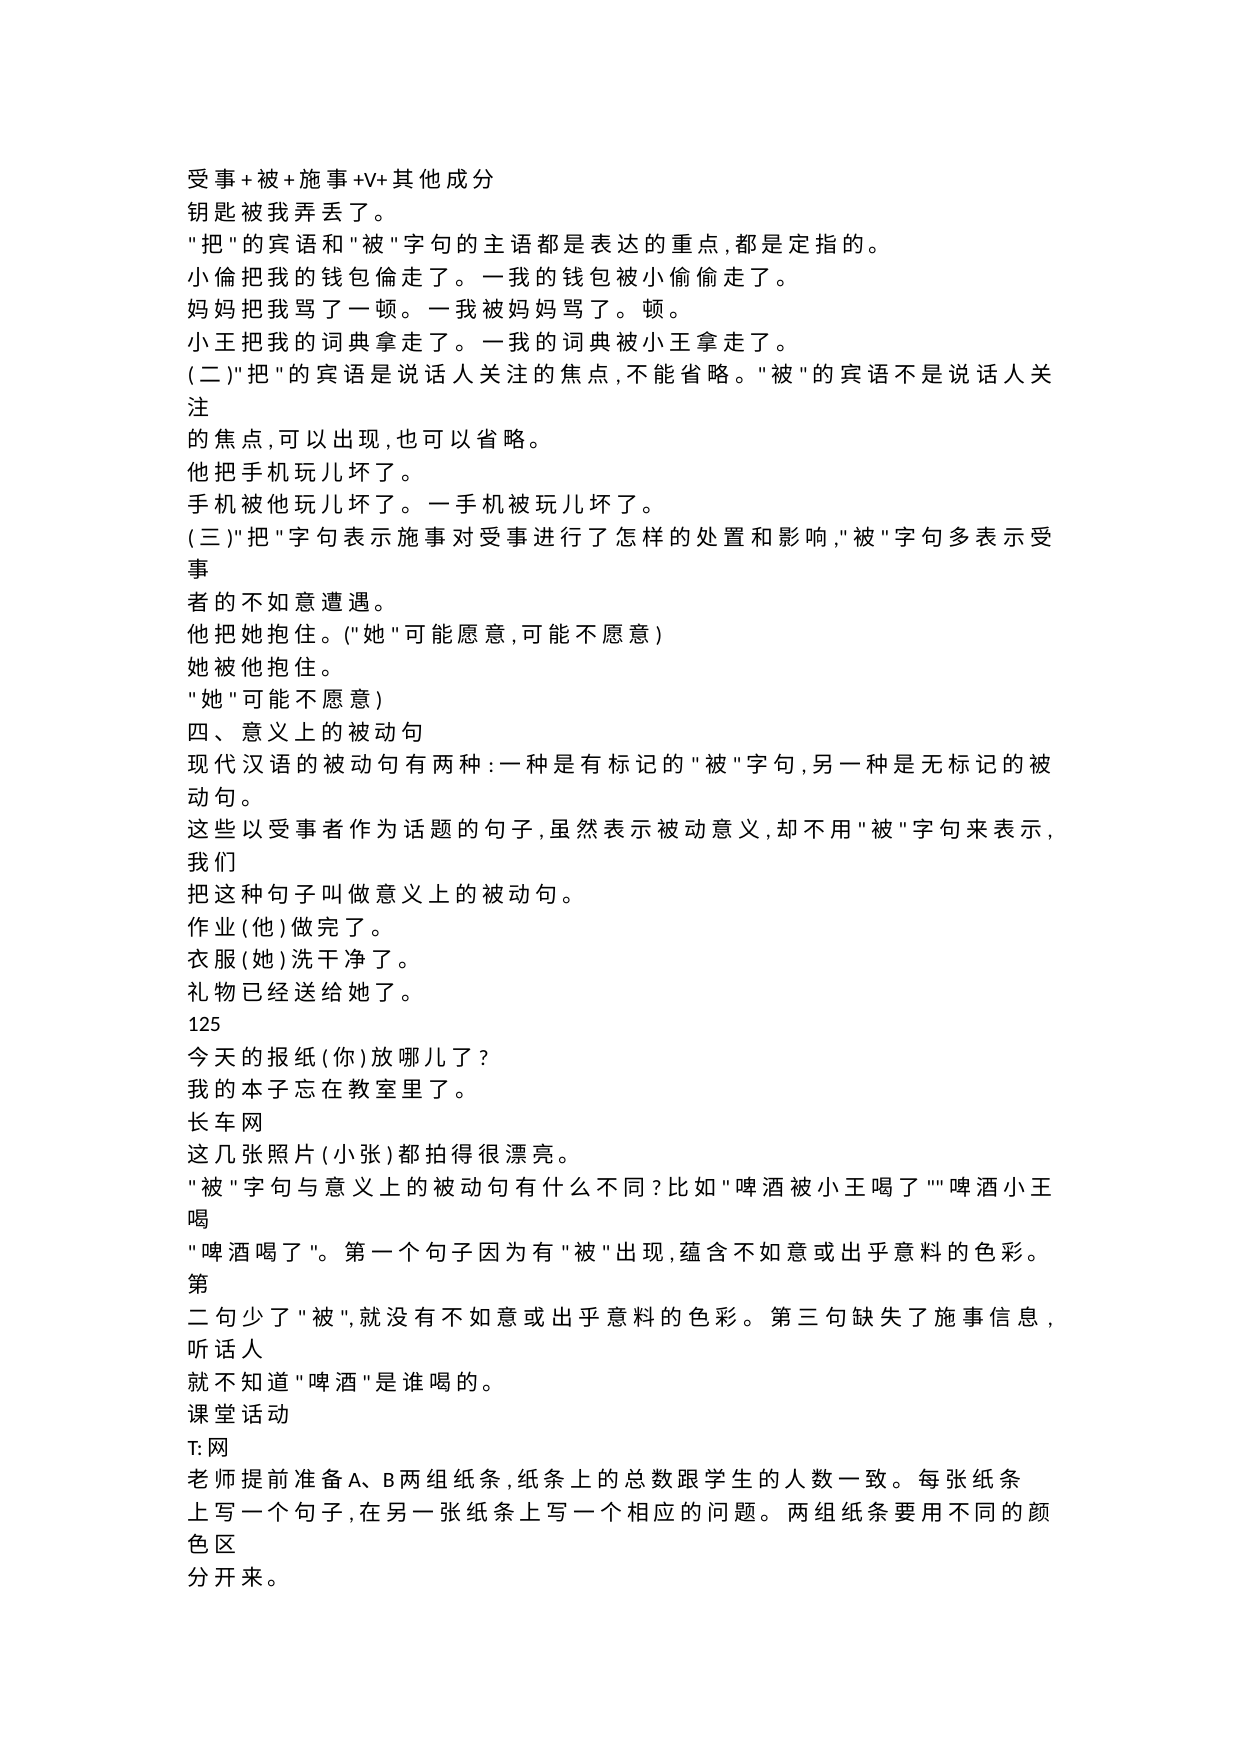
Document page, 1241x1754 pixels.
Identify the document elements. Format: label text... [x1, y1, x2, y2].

text 妈 妈 把 我 骂 了 一 顿 。 一 我 被 妈 妈 骂 了 。 顿 。 [187, 292, 1053, 324]
text 小 倫 把 我 的 钱 包 倫 走 了 。 一 我 的 钱 包 被 小 偷 偷 走 了 。 [187, 259, 1053, 292]
text 者 的 不 如 意 遭 遇 。 [187, 584, 1053, 617]
text 钥 匙 被 我 弄 丢 了 。 [187, 194, 1053, 227]
text 这 些 以 受 事 者 作 为 话 题 的 句 子 , 虽 然 表 示 被 动 意 义 , 却 不 用 " 被 " 字 句 来 表 示 , 我 们 [187, 812, 1053, 877]
text ( 二 )" 把 " 的 宾 语 是 说 话 人 关 注 的 焦 点 , 不 能 省 略 。" 被 " 的 宾 语 不 是 说 话 人 关 注 [187, 357, 1053, 422]
text 她 被 他 抱 住 。 [187, 649, 1053, 682]
text 现 代 汉 语 的 被 动 句 有 两 种 : 一 种 是 有 标 记 的 " 被 " 字 句 , 另 一 种 是 无 标 记 的 被 动 句 。 [187, 747, 1053, 812]
text 礼 物 已 经 送 给 她 了 。 [187, 974, 1053, 1007]
text " 把 " 的 宾 语 和 " 被 " 字 句 的 主 语 都 是 表 达 的 重 点 , 都 是 定 指 的 。 [187, 227, 1053, 259]
text 手 机 被 他 玩 儿 坏 了 。 一 手 机 被 玩 儿 坏 了 。 [187, 487, 1053, 519]
text 他 把 她 抱 住 。(" 她 " 可 能 愿 意 , 可 能 不 愿 意 ) [187, 617, 1053, 649]
text 上 写 一 个 句 子 , 在 另 一 张 纸 条 上 写 一 个 相 应 的 问 题 。 两 组 纸 条 要 用 不 同 的 颜 色 区 [187, 1494, 1053, 1559]
text " 啤 酒 喝 了 "。 第 一 个 句 子 因 为 有 " 被 " 出 现 , 蕴 含 不 如 意 或 出 乎 意 料 的 色 彩 。 第 [187, 1234, 1053, 1299]
text 的 焦 点 , 可 以 出 现 , 也 可 以 省 略 。 [187, 422, 1053, 454]
text 125 [187, 1007, 1053, 1039]
text 我 的 本 子 忘 在 教 室 里 了 。 [187, 1072, 1053, 1104]
text 四 、 意 义 上 的 被 动 句 [187, 714, 1053, 747]
text 作 业 ( 他 ) 做 完 了 。 [187, 909, 1053, 942]
text 他 把 手 机 玩 儿 坏 了 。 [187, 454, 1053, 487]
text 课 堂 话 动 [187, 1397, 1053, 1429]
text 衣 服 ( 她 ) 洗 干 净 了 。 [187, 942, 1053, 974]
text 老 师 提 前 准 备 A、B 两 组 纸 条 , 纸 条 上 的 总 数 跟 学 生 的 人 数 一 致 。 每 张 纸 条 [187, 1462, 1053, 1494]
text " 被 " 字 句 与 意 义 上 的 被 动 句 有 什 么 不 同 ? 比 如 " 啤 酒 被 小 王 喝 了 "" 啤 酒 小 王 喝 [187, 1169, 1053, 1234]
text ( 三 )" 把 " 字 句 表 示 施 事 对 受 事 进 行 了 怎 样 的 处 置 和 影 响 ," 被 " 字 句 多 表 示 受 事 [187, 519, 1053, 584]
text " 她 " 可 能 不 愿 意 ) [187, 682, 1053, 714]
text 就 不 知 道 " 啤 酒 " 是 谁 喝 的 。 [187, 1364, 1053, 1397]
text 今 天 的 报 纸 ( 你 ) 放 哪 儿 了 ? [187, 1039, 1053, 1072]
text 受 事 + 被 + 施 事 +V+ 其 他 成 分 [187, 162, 1053, 194]
text 二 句 少 了 " 被 ", 就 没 有 不 如 意 或 出 乎 意 料 的 色 彩 。 第 三 句 缺 失 了 施 事 信 息 , 听 话 人 [187, 1299, 1053, 1364]
text 把 这 种 句 子 叫 做 意 义 上 的 被 动 句 。 [187, 877, 1053, 909]
text 分 开 来 。 [187, 1559, 1053, 1592]
text T: 网 [187, 1429, 1053, 1462]
text 长 车 网 [187, 1104, 1053, 1137]
text 小 王 把 我 的 词 典 拿 走 了 。 一 我 的 词 典 被 小 王 拿 走 了 。 [187, 324, 1053, 357]
text 这 几 张 照 片 ( 小 张 ) 都 拍 得 很 漂 亮 。 [187, 1137, 1053, 1169]
